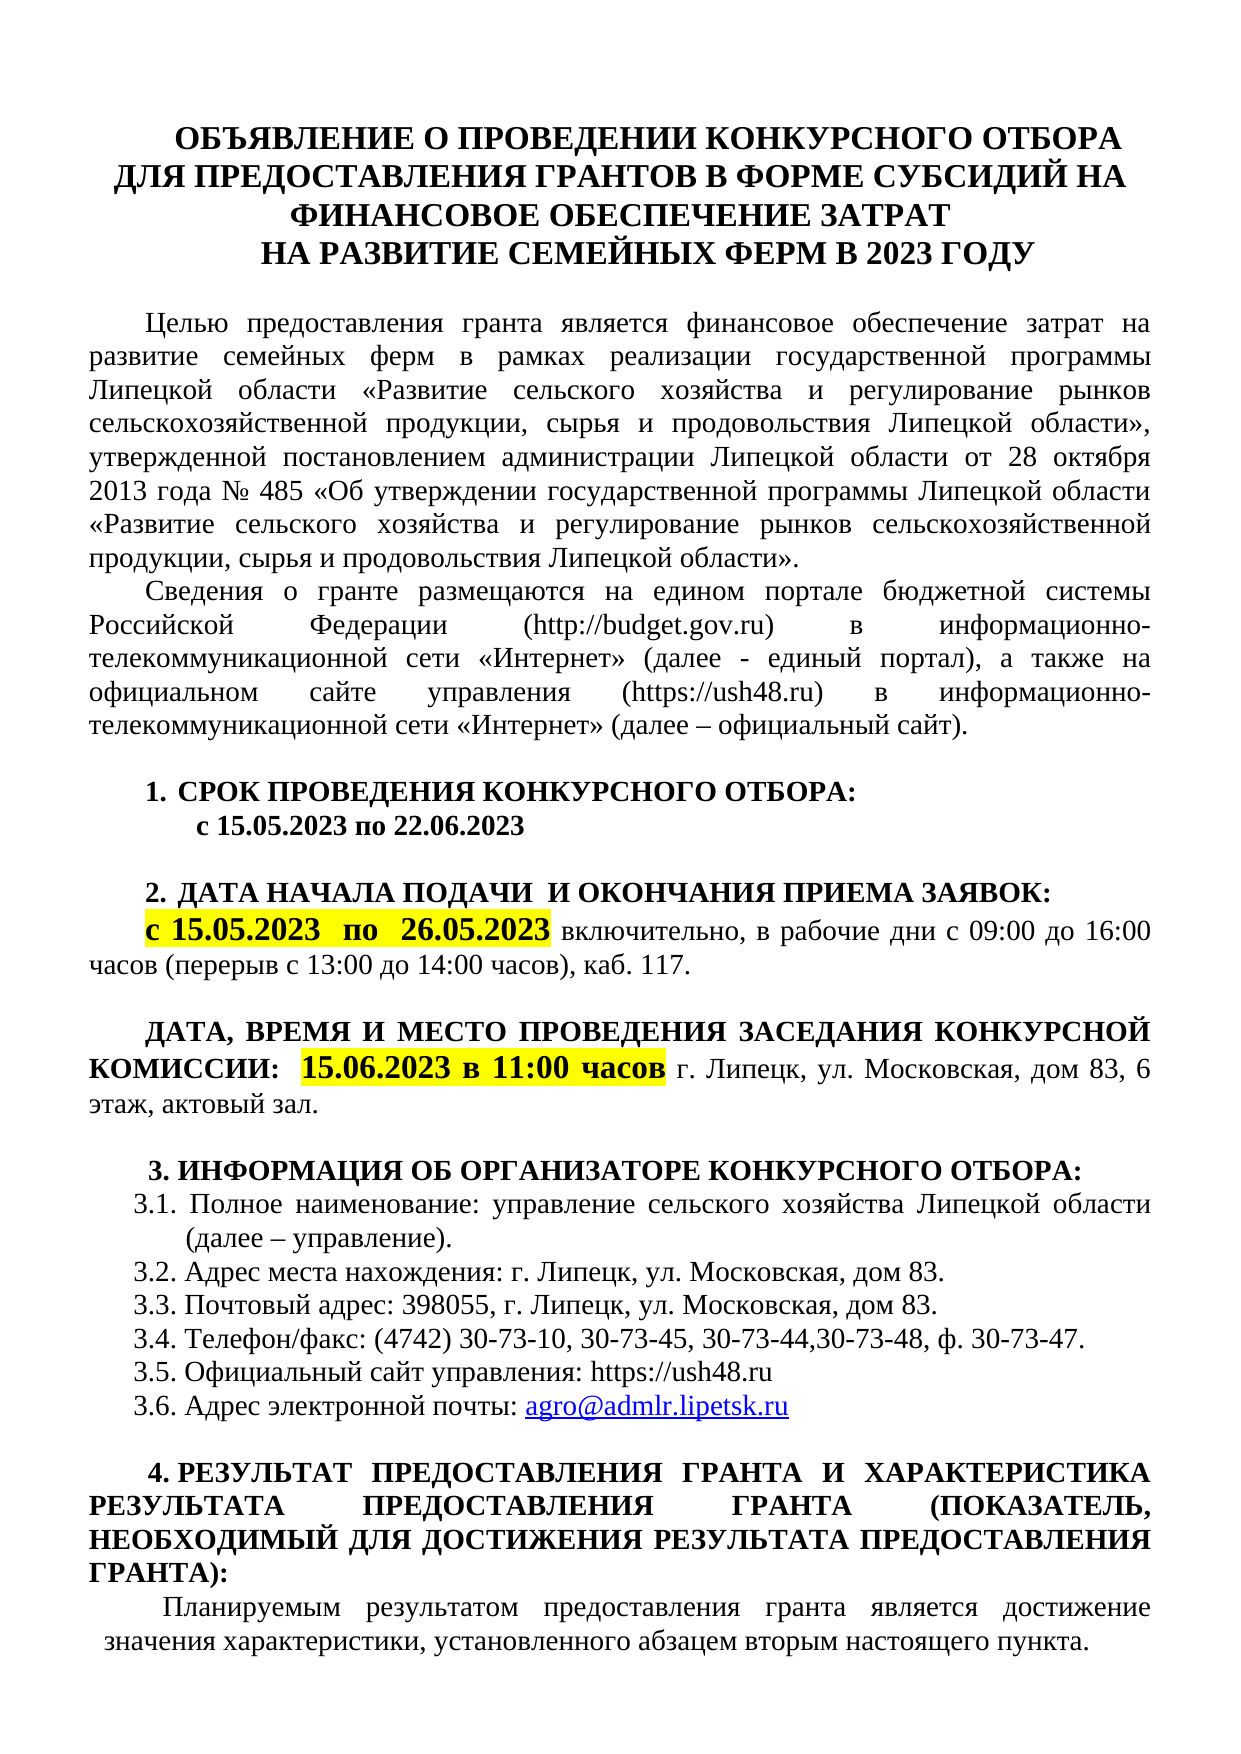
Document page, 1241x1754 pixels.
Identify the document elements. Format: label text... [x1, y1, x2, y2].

list 3.3. Почтовый адрес: 398055, г. Липецк, ул. Московская, дом 83. [133, 1287, 1152, 1321]
list 3.4. Телефон/факс: (4742) 30-73-10, 30-73-45, 30-73-44,30-73-48, ф. 30-73-47. [133, 1321, 1152, 1354]
text Объявление о проведении конкурсного отбора для предоставления грантов в форме субсидий на ФИНАНСОВОЕ ОБЕСПЕЧЕНИЕ ЗАТРАТ [89, 118, 1152, 233]
text Целью предоставления гранта является финансовое обеспечение затрат на развитие семейных ферм в рамках реализации государственной программы Липецкой области «Развитие сельского хозяйства и регулирование рынков сельскохозяйственной продукции, сырья и продовольствия Липецкой области», утвержденной постановлением администрации Липецкой области от 28 октября 2013 года № 485 «Об утверждении государственной программы Липецкой области «Развитие сельского хозяйства и регулирование рынков сельскохозяйственной продукции, сырья и продовольствия Липецкой области». [89, 305, 1152, 573]
text Планируемым результатом предоставления гранта является достижение значения характеристики, установленного абзацем вторым настоящего пункта. [103, 1589, 1152, 1656]
text с 15.05.2023 по 26.05.2023 включительно, в рабочие дни с 09:00 до 16:00 часов (перерыв с 13:00 до 14:00 часов), каб. 117. [89, 909, 1152, 981]
list 3.6. Адрес электронной почты: agro@admlr.lipetsk.ru [133, 1388, 1152, 1421]
list ИНФОРМАЦИЯ ОБ ОРГАНИЗАТОРЕ КОНКУРСНОГО ОТБОРА: [148, 1153, 1152, 1187]
list результат предоставления гранта и ХАРАКТЕРИСТИКА РЕЗУЛЬТАТА предоставления гранта (показатель, необходимый для достижения результата предоставления гранта): [89, 1455, 1152, 1589]
list 3.1. Полное наименование: управление сельского хозяйства Липецкой области (далее – управление). [133, 1187, 1152, 1254]
list 3.5. Официальный сайт управления: https://ush48.ru [133, 1354, 1152, 1388]
text с 15.05.2023 по 22.06.2023 [145, 808, 1152, 842]
list СРОК ПРОВЕДЕНИЯ КОНКУРСНОГО ОТБОРА: [89, 774, 1152, 808]
list ДАТА НАЧАЛА ПОДАЧИ И ОКОНЧАНИЯ ПРИЕМА ЗАЯВОК: [89, 875, 1152, 909]
list 3.2. Адрес места нахождения: г. Липецк, ул. Московская, дом 83. [133, 1254, 1152, 1287]
text Сведения о гранте размещаются на едином портале бюджетной системы Российской Федерации (http://budget.gov.ru) в информационно-телекоммуникационной сети «Интернет» (далее - единый портал), а также на официальном сайте управления (https://ush48.ru) в информационно-телекоммуникационной сети «Интернет» (далее – официальный сайт). [89, 573, 1152, 741]
text дата, время и место проведения заседания конкурсной комиссии: 15.06.2023 в 11:00 часов г. Липецк, ул. Московская, дом 83, 6 этаж, актовый зал. [89, 1014, 1152, 1119]
text НА РАЗВИТИЕ СЕМЕЙНЫХ ФЕРМ в 2023 году [89, 233, 1152, 271]
